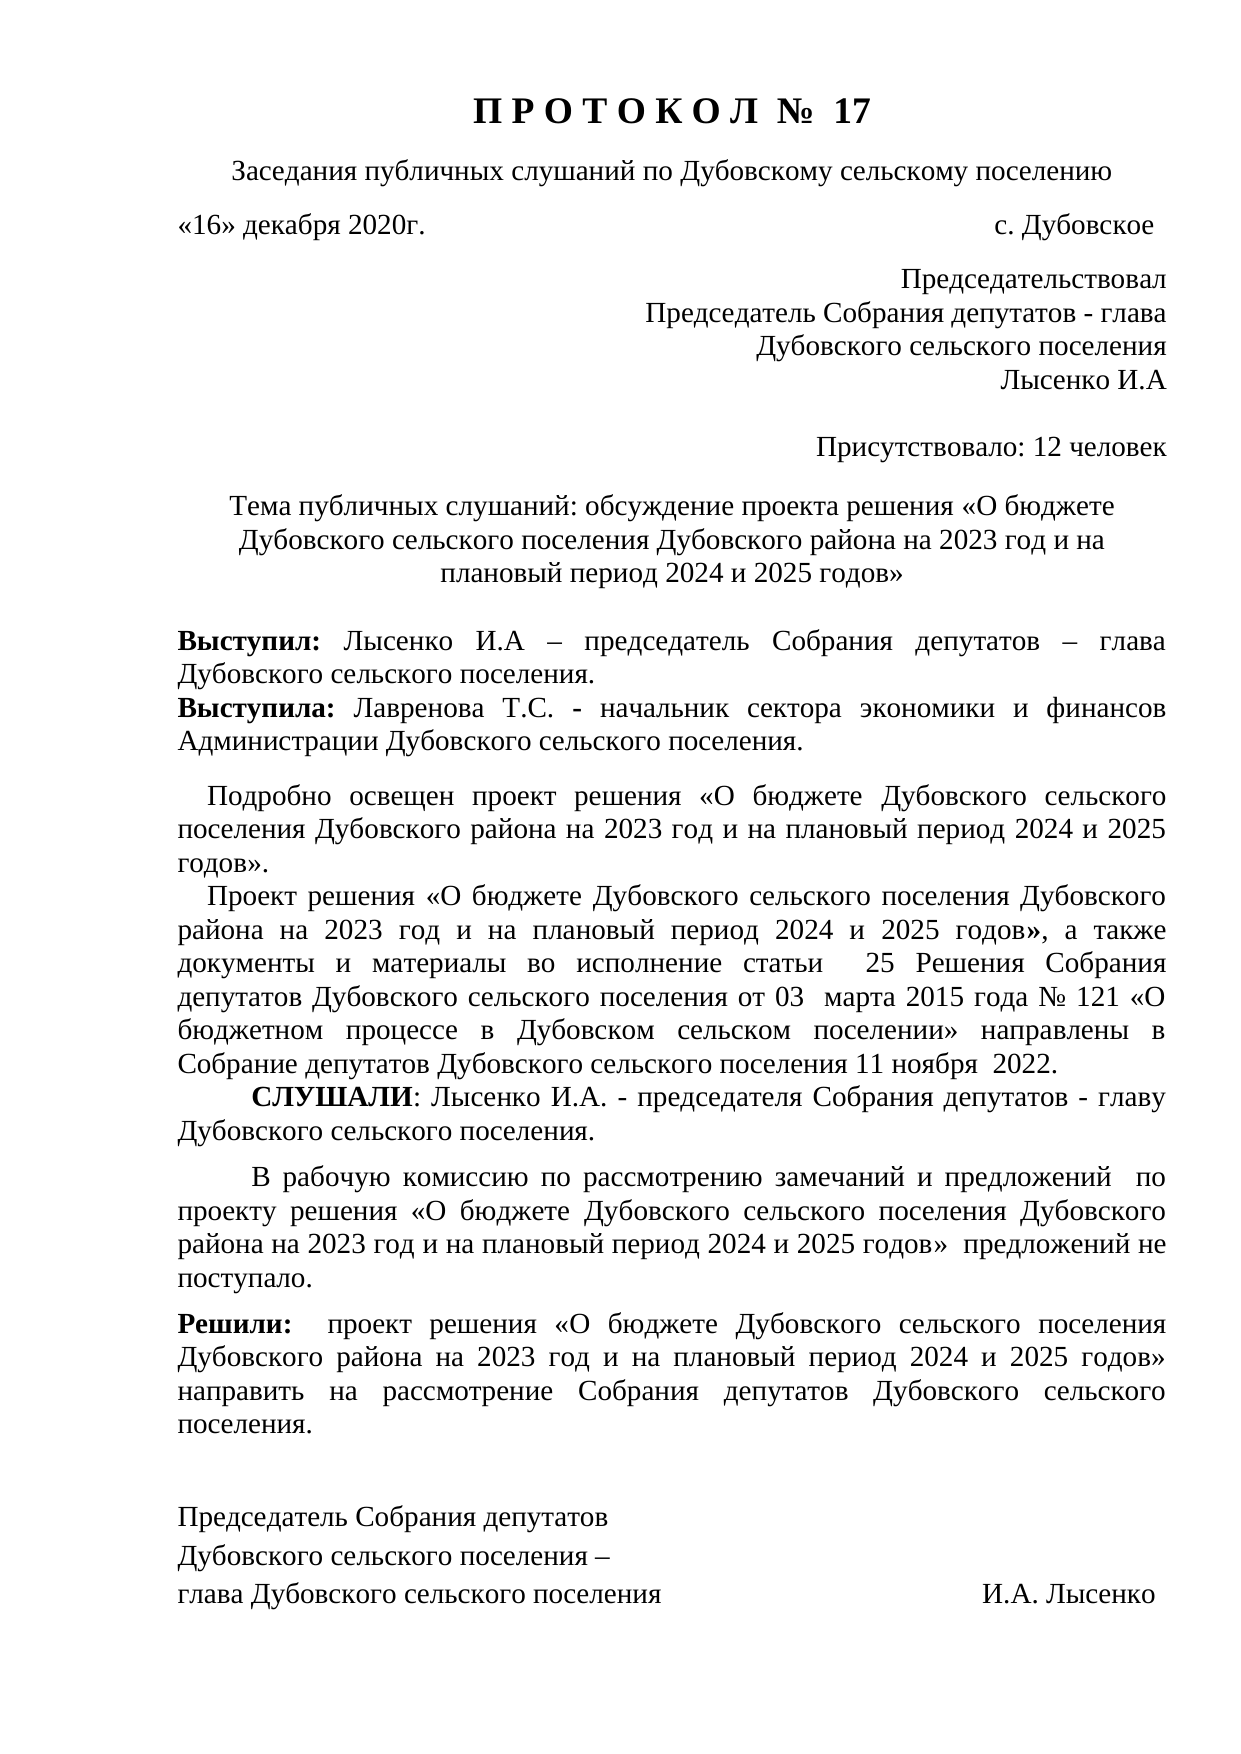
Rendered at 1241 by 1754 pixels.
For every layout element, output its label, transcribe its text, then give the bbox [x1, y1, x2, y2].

text Председательствовал [177, 261, 1167, 295]
text Решили: проект решения «О бюджете Дубовского сельского поселения Дубовского района на 2023 год и на плановый период 2024 и 2025 годов» направить на рассмотрение Собрания депутатов Дубовского сельского поселения. [177, 1306, 1167, 1440]
title Подробно освещен проект решения «О бюджете Дубовского сельского поселения Дубовского района на 2023 год и на плановый период 2024 и 2025 годов». [177, 778, 1167, 878]
text «16» декабря 2020г. с. Дубовское [177, 207, 1167, 241]
text Лысенко И.А [177, 362, 1167, 396]
text П Р О Т О К О Л № 17 [177, 89, 1167, 132]
text Дубовского сельского поселения [177, 328, 1167, 362]
text Выступила: Лавренова Т.С. - начальник сектора экономики и финансов Администрации Дубовского сельского поселения. [177, 690, 1167, 757]
text Выступил: Лысенко И.А – председатель Собрания депутатов – глава Дубовского сельского поселения. [177, 623, 1167, 690]
text глава Дубовского сельского поселения И.А. Лысенко [177, 1576, 1167, 1610]
text В рабочую комиссию по рассмотрению замечаний и предложений по проекту решения «О бюджете Дубовского сельского поселения Дубовского района на 2023 год и на плановый период 2024 и 2025 годов» предложений не поступало. [177, 1159, 1167, 1293]
text Председатель Собрания депутатов - глава [177, 295, 1167, 328]
text Заседания публичных слушаний по Дубовскому сельскому поселению [177, 153, 1167, 186]
text Дубовского сельского поселения – [177, 1538, 1167, 1571]
text СЛУШАЛИ: Лысенко И.А. - председателя Собрания депутатов - главу Дубовского сельского поселения. [177, 1079, 1167, 1147]
text Тема публичных слушаний: обсуждение проекта решения «О бюджете Дубовского сельского поселения Дубовского района на 2023 год и на плановый период 2024 и 2025 годов» [177, 488, 1167, 589]
text Председатель Собрания депутатов [177, 1499, 1167, 1533]
title Проект решения «О бюджете Дубовского сельского поселения Дубовского района на 2023 год и на плановый период 2024 и 2025 годов», а также документы и материалы во исполнение статьи 25 Решения Собрания депутатов Дубовского сельского поселения от 03 марта 2015 года № 121 «О бюджетном процессе в Дубовском сельском поселении» направлены в Собрание депутатов Дубовского сельского поселения 11 ноября 2022. [177, 878, 1167, 1079]
text Присутствовало: 12 человек [177, 429, 1167, 463]
